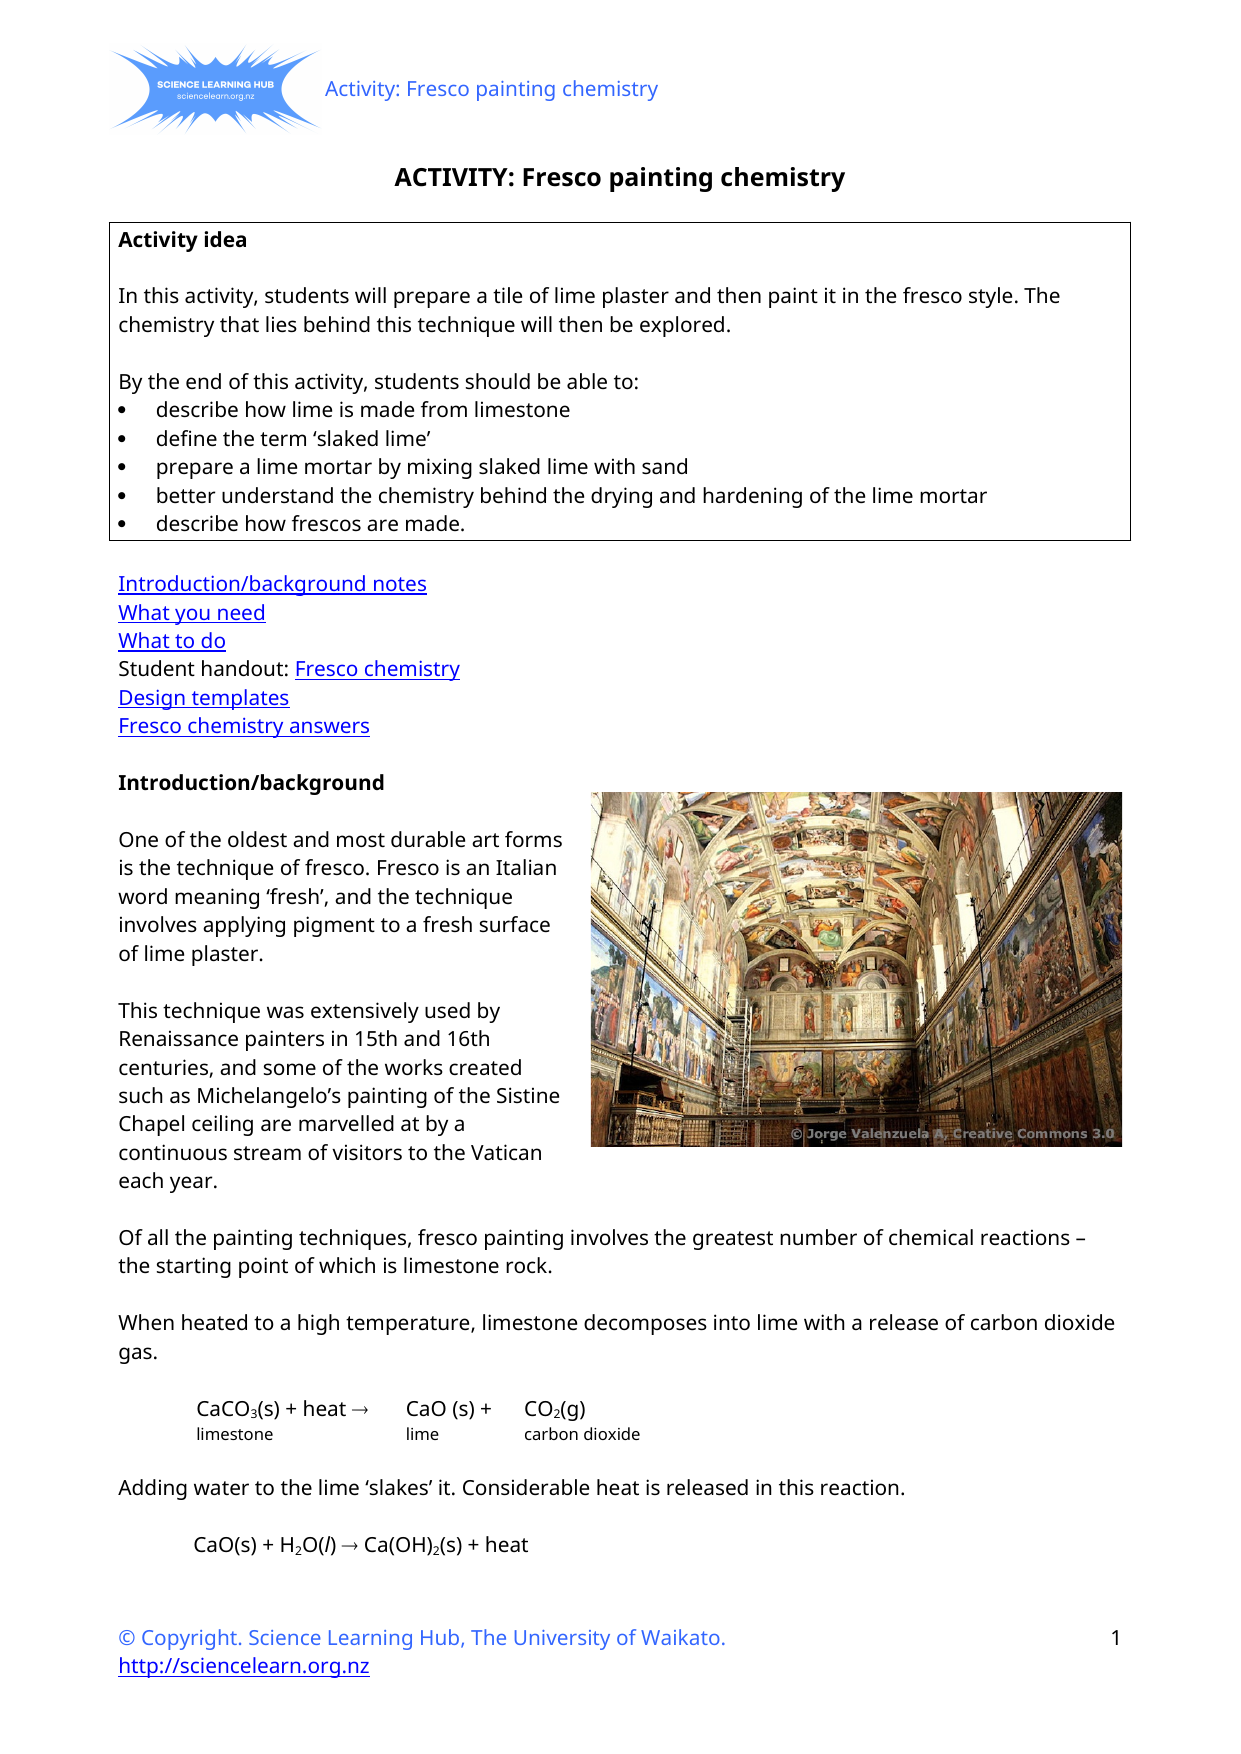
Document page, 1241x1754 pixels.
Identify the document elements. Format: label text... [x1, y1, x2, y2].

text Of all the painting techniques, fresco painting involves the greatest number of chemical reactions – the starting point of which is limestone rock. [118, 1223, 1122, 1280]
text Fresco chemistry answers [118, 711, 1122, 740]
text When heated to a high temperature, limestone decomposes into lime with a release of carbon dioxide gas. [118, 1308, 1122, 1365]
text CaO(s) + H2O(l) Ca(OH)2(s) + heat [193, 1530, 1122, 1559]
text Introduction/background [118, 768, 1122, 797]
text In this activity, students will prepare a tile of lime plaster and then paint it in the fresco style. The chemistry that lies behind this technique will then be explored. [118, 282, 1122, 338]
table_header CO2(g) [521, 1394, 921, 1422]
text Activity idea [110, 223, 1130, 253]
text By the end of this activity, students should be able to: [118, 367, 1122, 395]
table_header CaCO3(s) + heat [193, 1394, 403, 1422]
table_header CaO (s) + [403, 1394, 521, 1422]
list prepare a lime mortar by mixing slaked lime with sand [118, 452, 1122, 481]
list describe how frescos are made. [110, 506, 1130, 540]
picture [109, 43, 322, 135]
text Adding water to the lime ‘slakes’ it. Considerable heat is released in this reaction. [118, 1473, 1122, 1502]
text What you need [118, 598, 1122, 626]
text Design templates [118, 683, 1122, 711]
table_cell carbon dioxide [521, 1422, 921, 1445]
text Student handout: Fresco chemistry [118, 654, 1122, 683]
text One of the oldest and most durable art forms is the technique of fresco. Fresco is an Italian word meaning ‘fresh’, and the technique involves applying pigment to a fresh surface of lime plaster. [118, 825, 590, 967]
text Introduction/background notes [118, 569, 1122, 598]
text This technique was extensively used by Renaissance painters in 15th and 16th centuries, and some of the works created such as Michelangelo’s painting of the Sistine Chapel ceiling are marvelled at by a continuous stream of visitors to the Vatican each year. [118, 996, 1122, 1195]
list define the term ‘slaked lime’ [118, 424, 1122, 452]
list better understand the chemistry behind the drying and hardening of the lime mortar [118, 481, 1122, 506]
list describe how lime is made from limestone [118, 395, 1122, 424]
picture [590, 792, 1123, 1147]
text ACTIVITY: Fresco painting chemistry [118, 159, 1122, 193]
table_cell limestone [193, 1422, 403, 1445]
text What to do [118, 626, 1122, 654]
table_cell lime [403, 1422, 521, 1445]
